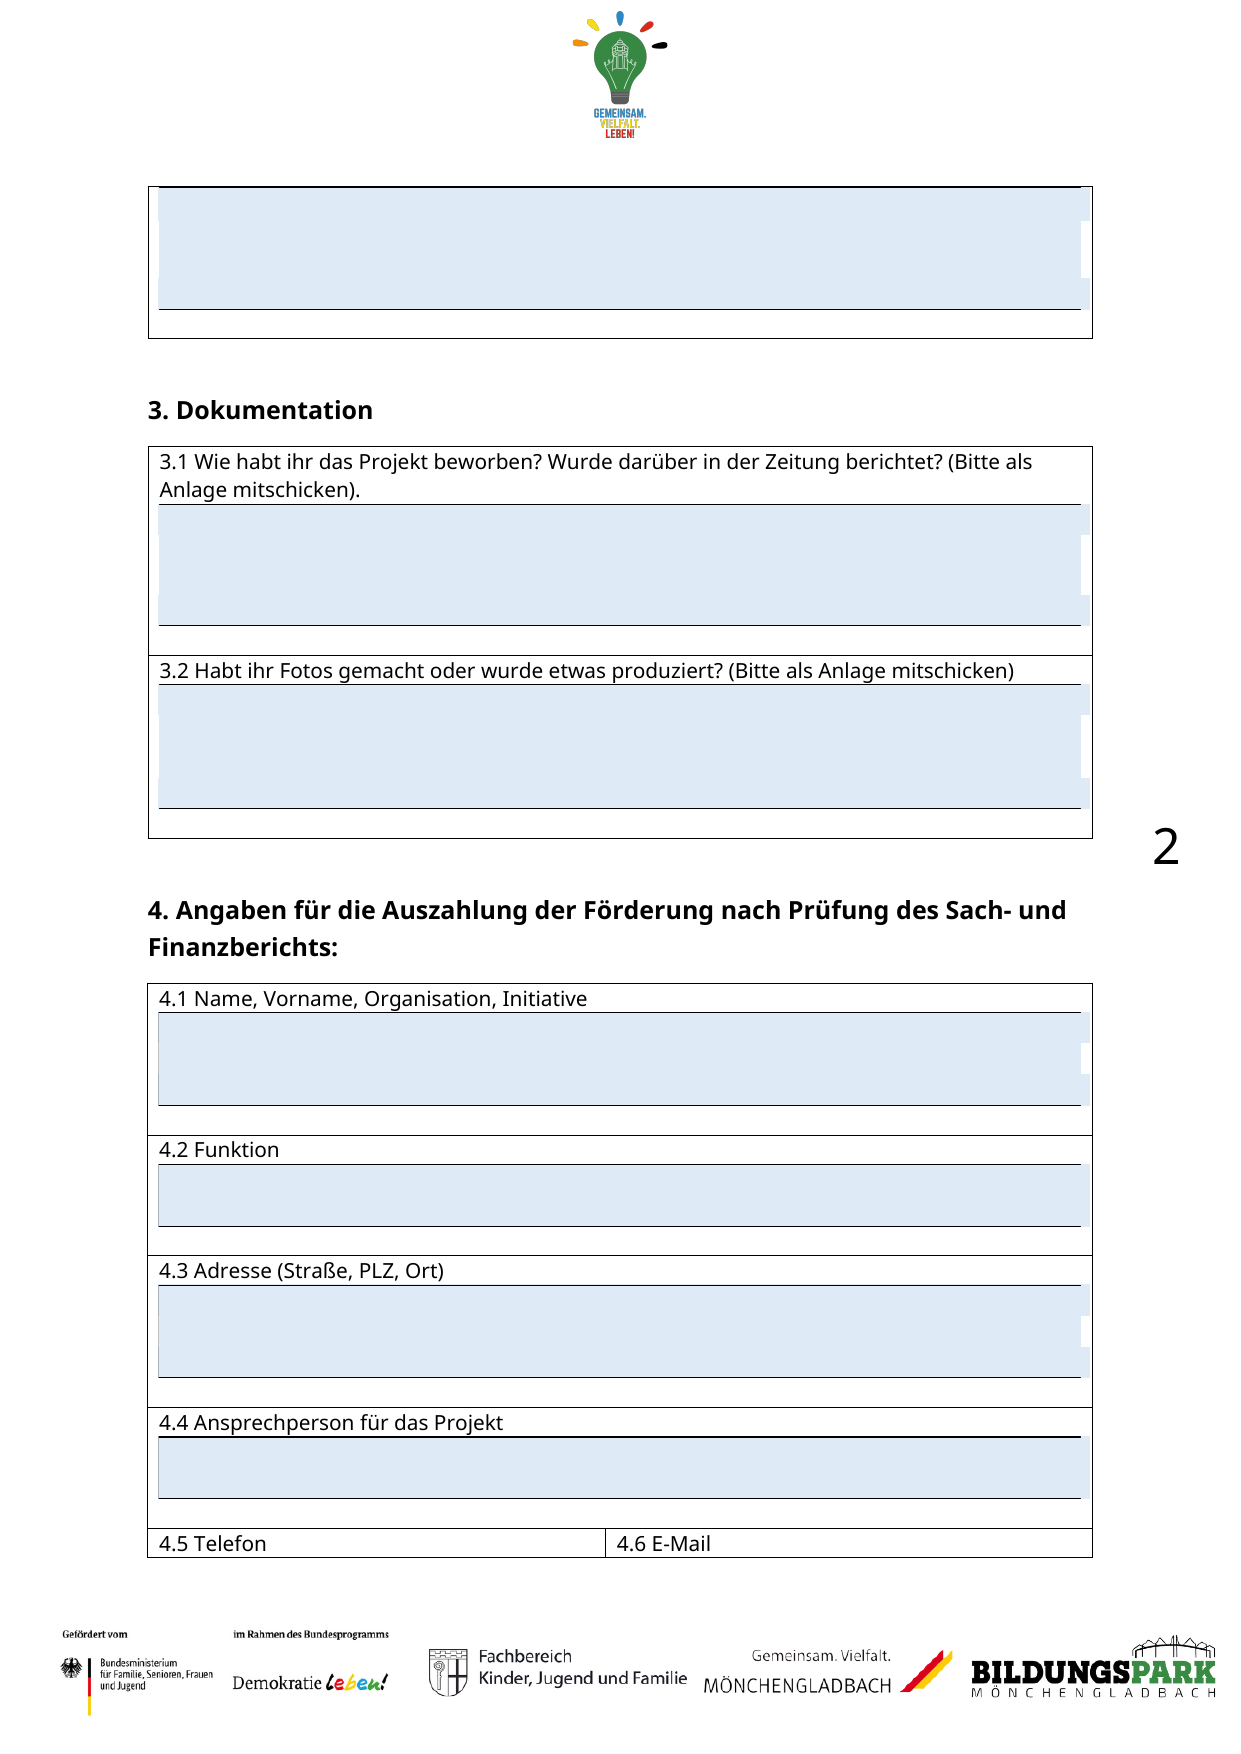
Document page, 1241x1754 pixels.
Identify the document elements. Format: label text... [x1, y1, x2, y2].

table_cell 4.6 E-Mail [606, 1529, 1092, 1557]
picture [572, 11, 668, 138]
table_cell 3.2 Habt ihr Fotos gemacht oder wurde etwas produziert? (Bitte als Anlage mitschicken) [149, 656, 1092, 838]
table_cell 4.2 Funktion [148, 1136, 1092, 1255]
table_cell 4.5 Telefon [148, 1529, 605, 1557]
table_cell 4.3 Adresse (Straße, PLZ, Ort) [148, 1256, 1092, 1407]
table_cell 2.5 Wie war das Feedback zum Projekt? Rückmeldungen von Teilnehmenden und weiteren Personen (gerne Belege beifügen z.B. Feedbackbögen) [149, 187, 1092, 338]
text 4. Angaben für die Auszahlung der Förderung nach Prüfung des Sach- und Finanzberichts: [148, 892, 1093, 963]
table_cell 4.4 Ansprechperson für das Projekt [148, 1408, 1092, 1528]
table_header 3.1 Wie habt ihr das Projekt beworben? Wurde darüber in der Zeitung berichtet? (Bitte als Anlage mitschicken). [149, 447, 1092, 655]
picture [20, 1592, 1241, 1750]
table_header 4.1 Name, Vorname, Organisation, Initiative [148, 984, 1092, 1134]
text 3. Dokumentation [148, 393, 1093, 427]
